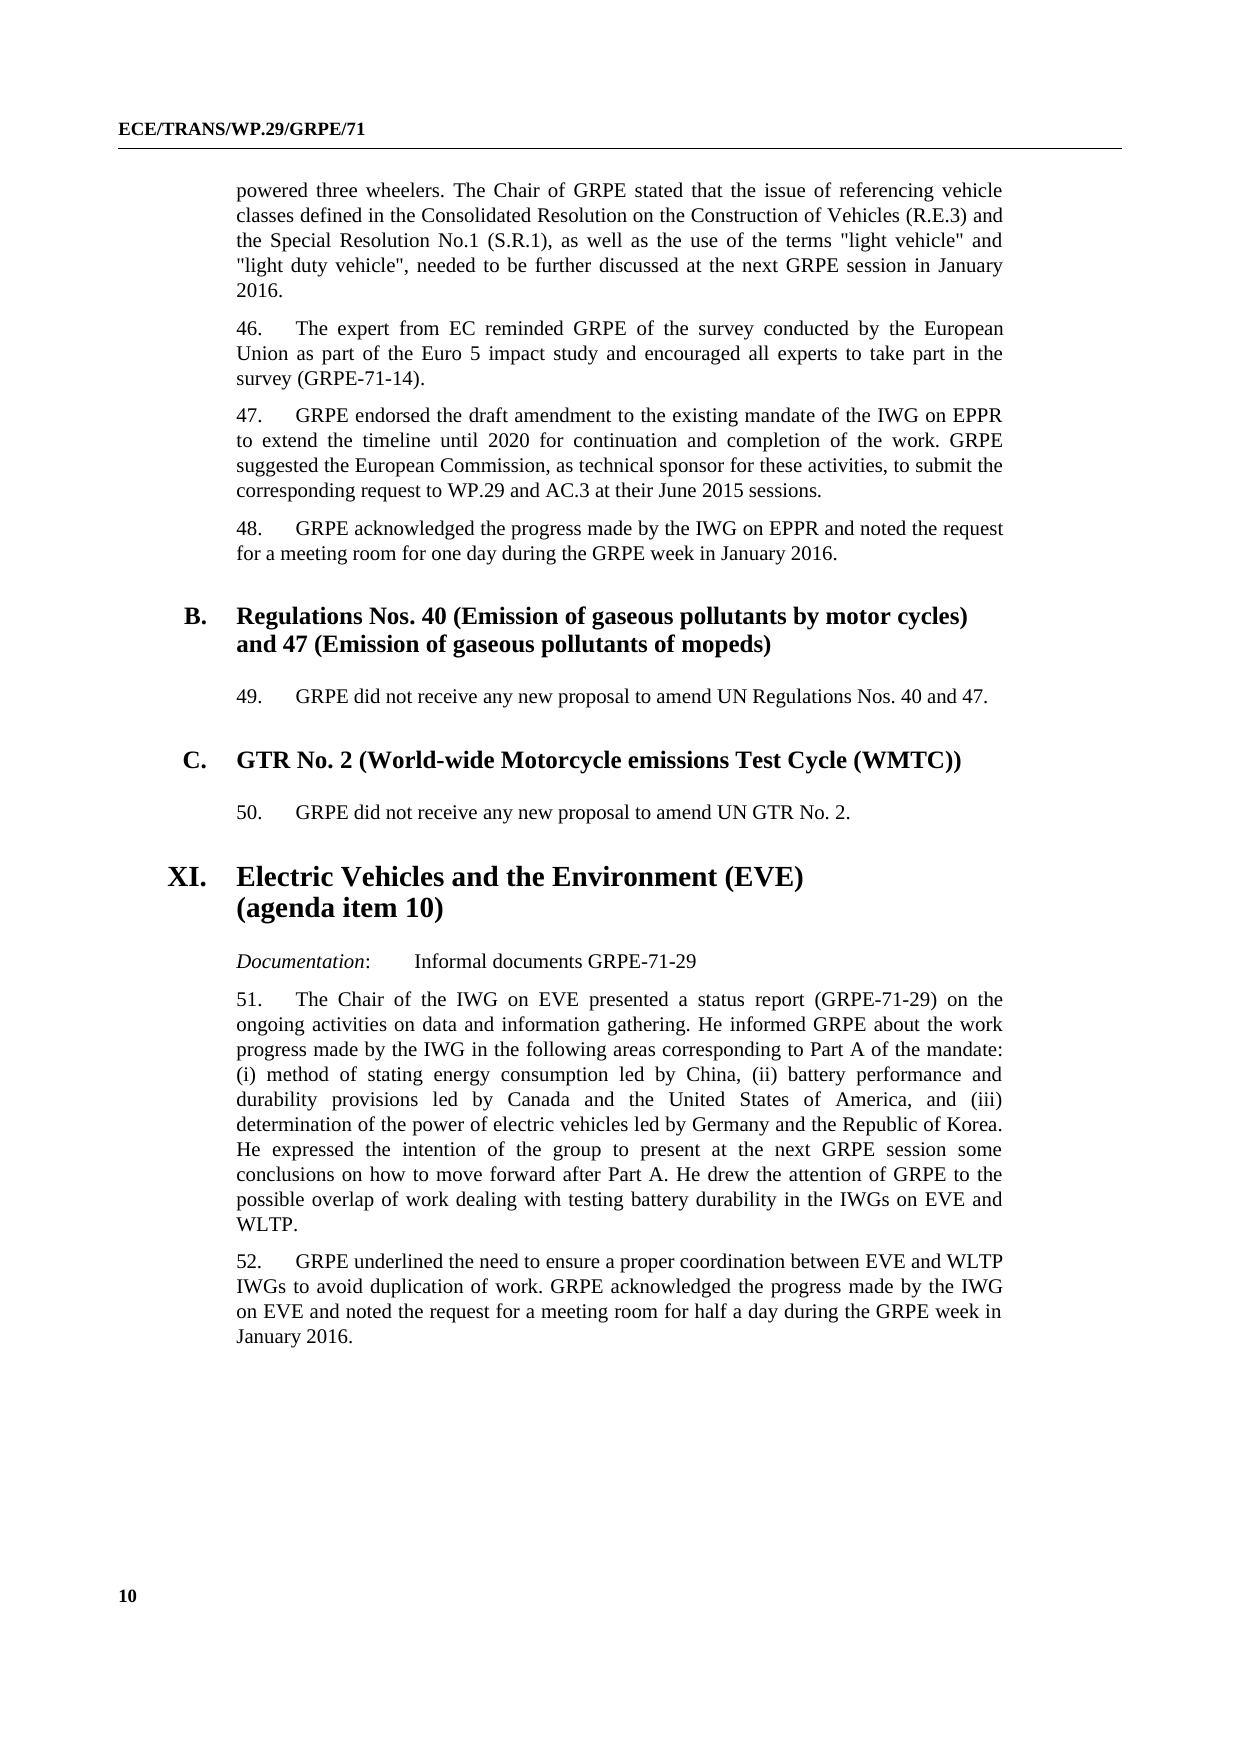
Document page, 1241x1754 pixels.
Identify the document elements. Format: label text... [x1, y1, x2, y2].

text 47. GRPE endorsed the draft amendment to the existing mandate of the IWG on EPPR to extend the timeline until 2020 for continuation and completion of the work. GRPE suggested the European Commission, as technical sponsor for these activities, to submit the corresponding request to WP.29 and AC.3 at their June 2015 sessions. [236, 402, 1004, 502]
text 48. GRPE acknowledged the progress made by the IWG on EPPR and noted the request for a meeting room for one day during the GRPE week in January 2016. [236, 515, 1004, 565]
text 51. The Chair of the IWG on EVE presented a status report (GRPE-71-29) on the ongoing activities on data and information gathering. He informed GRPE about the work progress made by the IWG in the following areas corresponding to Part A of the mandate: (i) method of stating energy consumption led by China, (ii) battery performance and durability provisions led by Canada and the United States of America, and (iii) determination of the power of electric vehicles led by Germany and the Republic of Korea. He expressed the intention of the group to present at the next GRPE session some conclusions on how to move forward after Part A. He drew the attention of GRPE to the possible overlap of work dealing with testing battery durability in the IWGs on EVE and WLTP. [236, 986, 1004, 1236]
text B. Regulations Nos. 40 (Emission of gaseous pollutants by motor cycles) and 47 (Emission of gaseous pollutants of mopeds) [118, 602, 1004, 658]
text 49. GRPE did not receive any new proposal to amend UN Regulations Nos. 40 and 47. [236, 683, 1004, 708]
text 46. The expert from EC reminded GRPE of the survey conducted by the European Union as part of the Euro 5 impact study and encouraged all experts to take part in the survey (GRPE-71-14). [236, 315, 1004, 390]
text C. GTR No. 2 (World-wide Motorcycle emissions Test Cycle (WMTC)) [118, 746, 1004, 774]
text 52. GRPE underlined the need to ensure a proper coordination between EVE and WLTP IWGs to avoid duplication of work. GRPE acknowledged the progress made by the IWG on EVE and noted the request for a meeting room for half a day during the GRPE week in January 2016. [236, 1248, 1004, 1348]
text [236, 177, 1004, 302]
text XI. Electric Vehicles and the Environment (EVE) (agenda item 10) [118, 862, 1004, 924]
text 50. GRPE did not receive any new proposal to amend UN GTR No. 2. [236, 799, 1004, 824]
text Documentation: Informal documents GRPE-71-29 [236, 949, 1004, 973]
